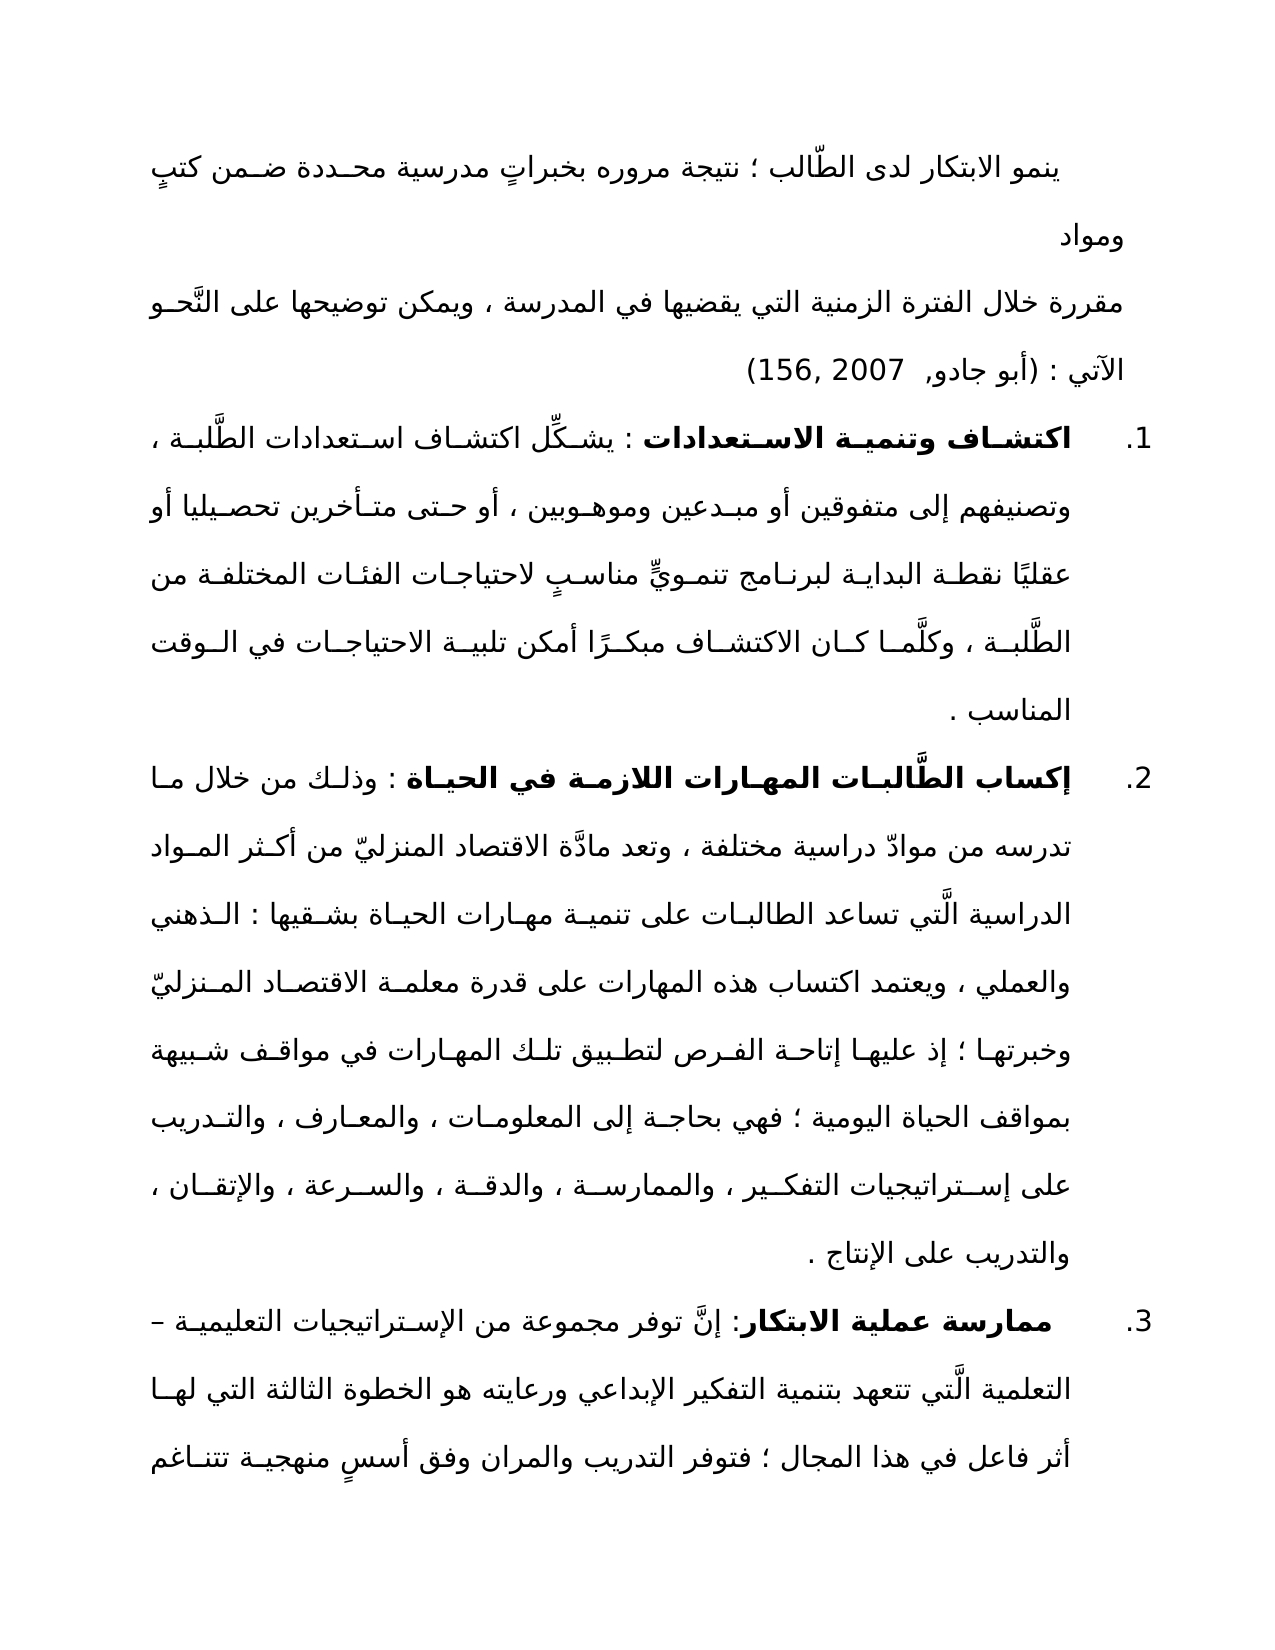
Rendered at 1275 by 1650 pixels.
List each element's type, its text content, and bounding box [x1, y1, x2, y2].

text ينمو الابتكار لدى الطّالب ؛ نتيجة مروره بخبراتٍ مدرسية محددة ضمن كتبٍ ومواد [150, 150, 1125, 252]
list اكتشاف وتنمية الاستعدادات : يشكِّل اكتشاف استعدادات الطَّلبة ، وتصنيفهم إلى متفوقين أو مبدعين وموهوبين ، أو حتى متأخرين تحصيليا أو عقليًا نقطة البداية لبرنامج تنمويٍّ مناسبٍ لاحتياجات الفئات المختلفة من الطَّلبة ، وكلَّما كان الاكتشاف مبكرًا أمكن تلبية الاحتياجات في الوقت المناسب . [150, 422, 1125, 727]
text مقررة خلال الفترة الزمنية التي يقضيها في المدرسة ، ويمكن توضيحها على النَّحو الآتي : (أبو جادو, 2007 ,156) [150, 286, 1125, 388]
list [150, 1304, 1125, 1474]
list إكساب الطَّالبات المهارات اللازمة في الحياة : وذلك من خلال ما تدرسه من موادّ دراسية مختلفة ، وتعد مادَّة الاقتصاد المنزليّ من أكثر المواد الدراسية الَّتي تساعد الطالبات على تنمية مهارات الحياة بشقيها : الذهني والعملي ، ويعتمد اكتساب هذه المهارات على قدرة معلمة الاقتصاد المنزليّ وخبرتها ؛ إذ عليها إتاحة الفرص لتطبيق تلك المهارات في مواقف شبيهة بمواقف الحياة اليومية ؛ فهي بحاجة إلى المعلومات ، والمعارف ، والتدريب على إستراتيجيات التفكير ، والممارسة ، والدقة ، والسرعة ، والإتقان ، والتدريب على الإنتاج . [150, 761, 1125, 1271]
